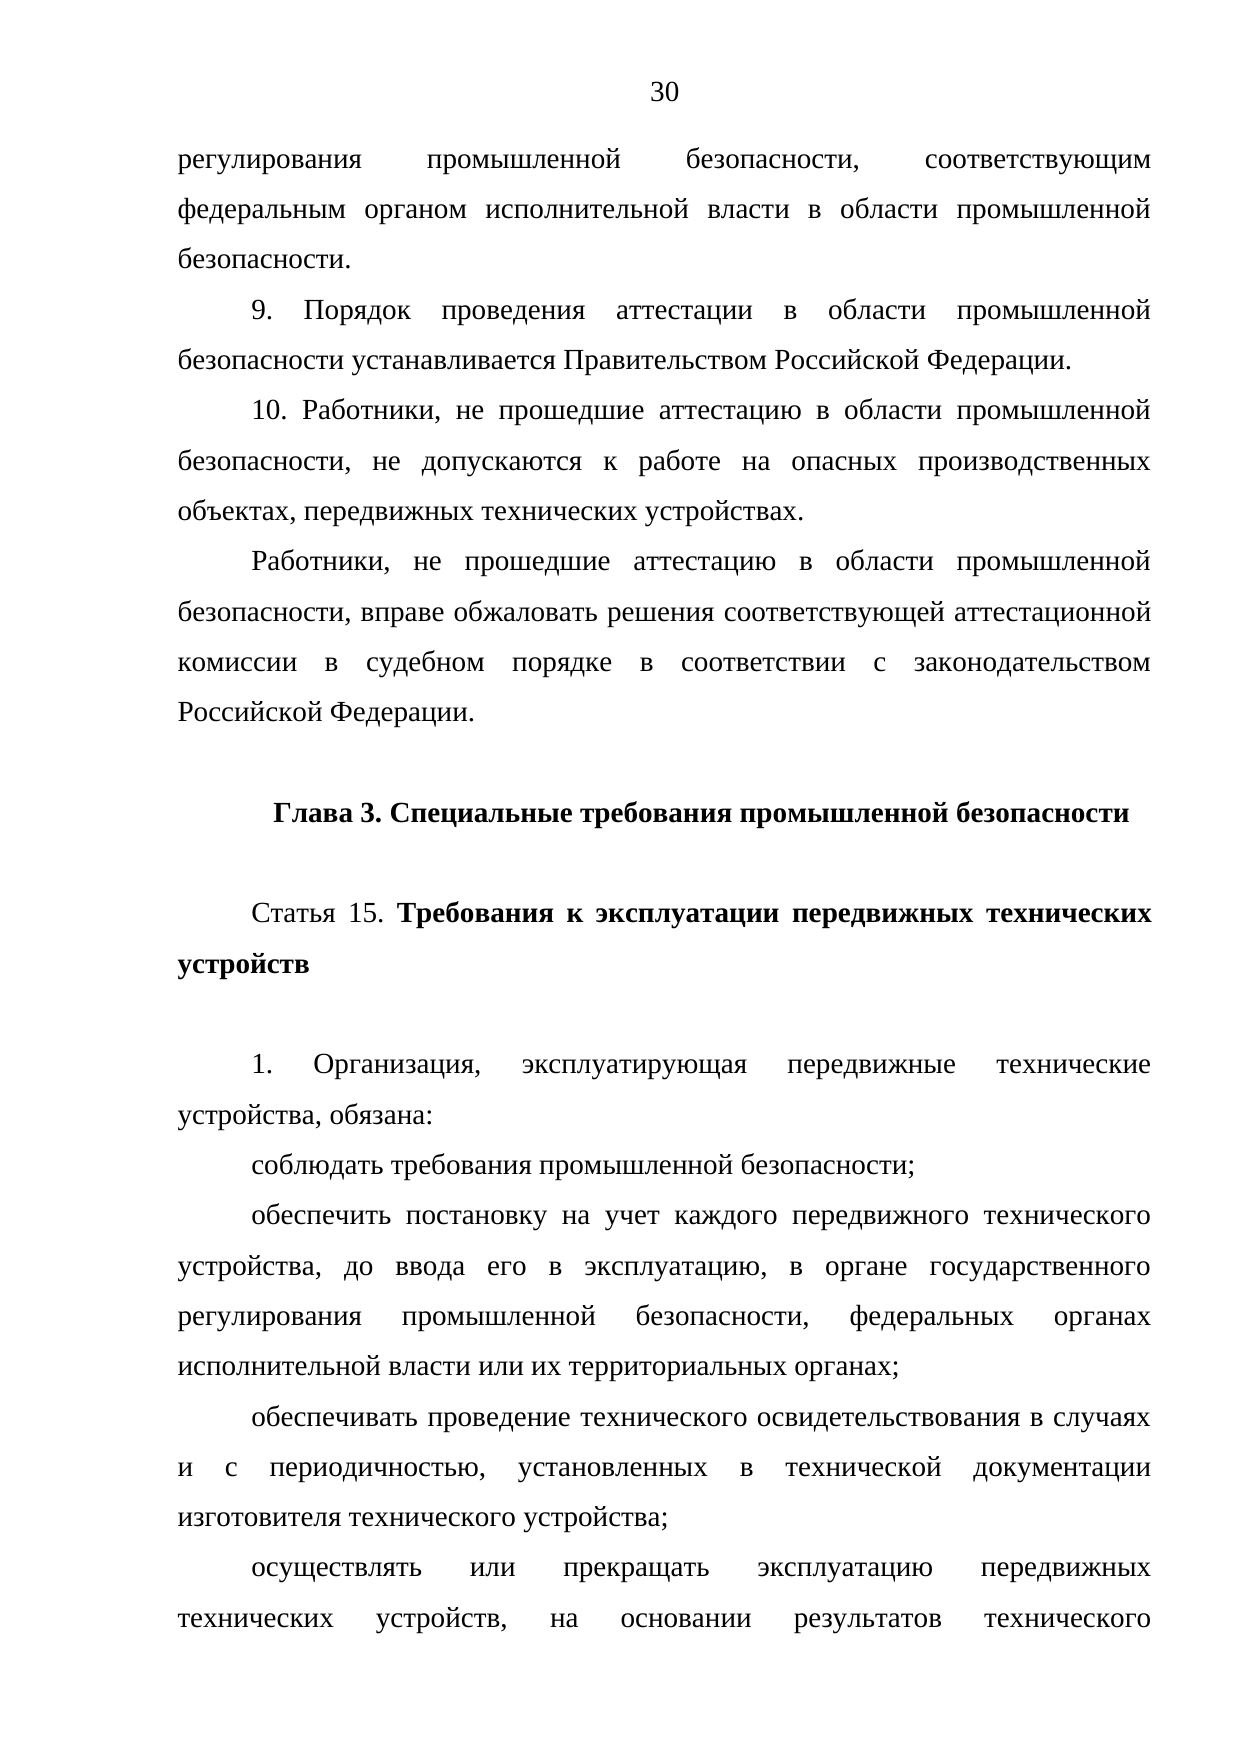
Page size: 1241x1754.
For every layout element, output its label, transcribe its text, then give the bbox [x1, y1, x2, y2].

text обеспечить постановку на учет каждого передвижного технического устройства, до ввода его в эксплуатацию, в органе государственного регулирования промышленной безопасности, федеральных органах исполнительной власти или их территориальных органах; [177, 1197, 1152, 1382]
text Глава 3. Специальные требования промышленной безопасности [177, 795, 1152, 828]
text обеспечивать проведение технического освидетельствования в случаях и с периодичностью, установленных в технической документации изготовителя технического устройства; [177, 1399, 1152, 1533]
text соблюдать требования промышленной безопасности; [177, 1147, 1152, 1181]
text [177, 141, 1152, 275]
text Статья 15. Требования к эксплуатации передвижных технических устройств [177, 896, 1152, 979]
text 1. Организация, эксплуатирующая передвижные технические устройства, обязана: [177, 1046, 1152, 1130]
text 10. Работники, не прошедшие аттестацию в области промышленной безопасности, не допускаются к работе на опасных производственных объектах, передвижных технических устройствах. [177, 392, 1152, 527]
text Работники, не прошедшие аттестацию в области промышленной безопасности, вправе обжаловать решения соответствующей аттестационной комиссии в судебном порядке в соответствии с законодательством Российской Федерации. [177, 543, 1152, 728]
text 9. Порядок проведения аттестации в области промышленной безопасности устанавливается Правительством Российской Федерации. [177, 292, 1152, 376]
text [177, 1549, 1152, 1633]
